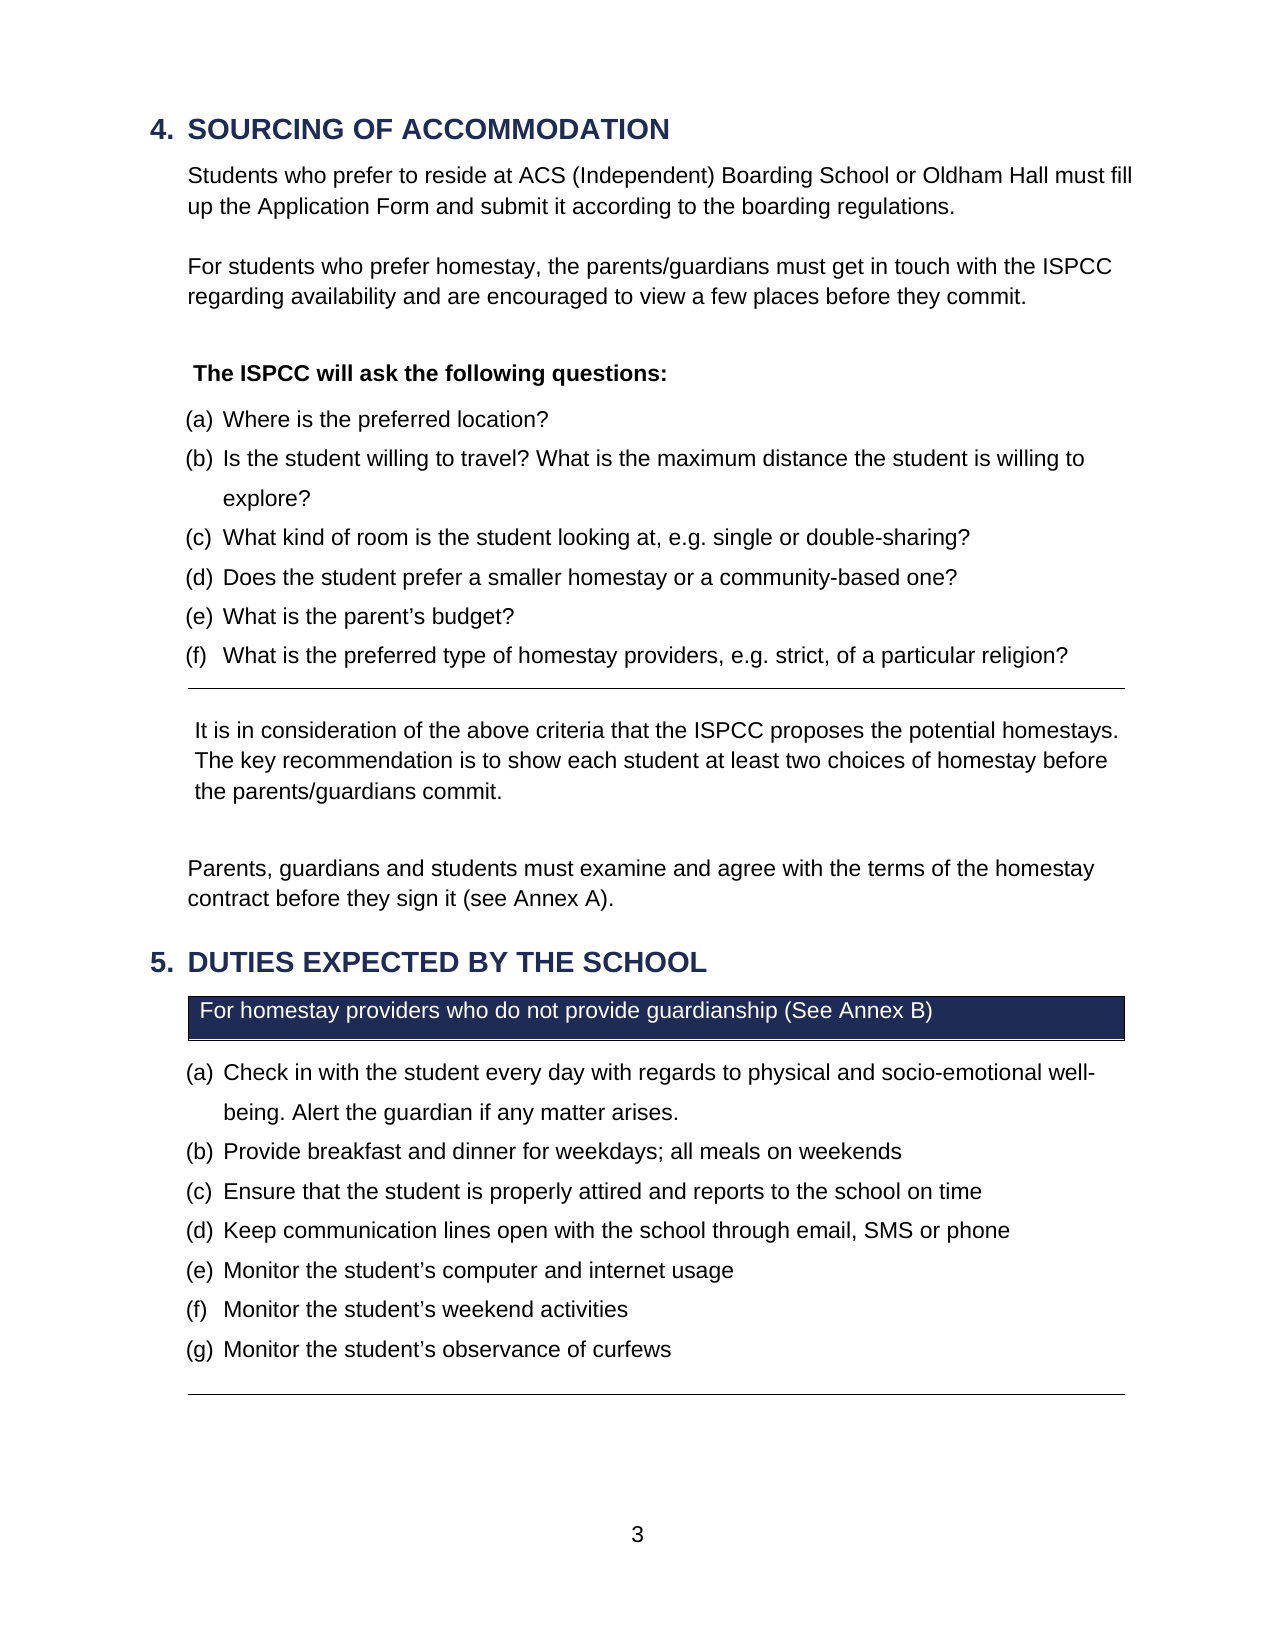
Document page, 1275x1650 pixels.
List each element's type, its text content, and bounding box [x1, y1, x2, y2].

table_cell Check in with the student every day with regards to physical and socio-emotional well-being. Alert the guardian if any matter arises. Provide breakfast and dinner for weekdays; all meals on weekends Ensure that the student is properly attired and reports to the school on time Keep communication lines open with the school through email, SMS or phone Monitor the student’s computer and internet usage Monitor the student’s weekend activities Monitor the student’s observance of curfews [188, 1041, 1124, 1394]
list Parents, guardians and students must examine and agree with the terms of the homestay contract before they sign it (see Annex A). [187, 855, 1139, 911]
list Students who prefer to reside at ACS (Independent) Boarding School or Oldham Hall must fill up the Application Form and submit it according to the boarding regulations. [187, 162, 1139, 219]
table_cell Where is the preferred location? Is the student willing to travel? What is the maximum distance the student is willing to explore? What kind of room is the student looking at, e.g. single or double-sharing? Does the student prefer a smaller homestay or a community-based one? What is the parent’s budget? What is the preferred type of homestay providers, e.g. strict, of a particular religion? [188, 400, 1125, 688]
list DUTIES EXPECTED BY THE SCHOOL [150, 945, 1139, 979]
list SOURCING OF ACCOMMODATION [150, 112, 1139, 146]
text It is in consideration of the above criteria that the ISPCC proposes the potential homestays. The key recommendation is to show each student at least two choices of homestay before the parents/guardians commit. [194, 717, 1139, 804]
table_header For homestay providers who do not provide guardianship (See Annex B) [189, 997, 1124, 1039]
table_header The ISPCC will ask the following questions: [188, 360, 1125, 400]
list For students who prefer homestay, the parents/guardians must get in touch with the ISPCC regarding availability and are encouraged to view a few places before they commit. [187, 253, 1139, 309]
